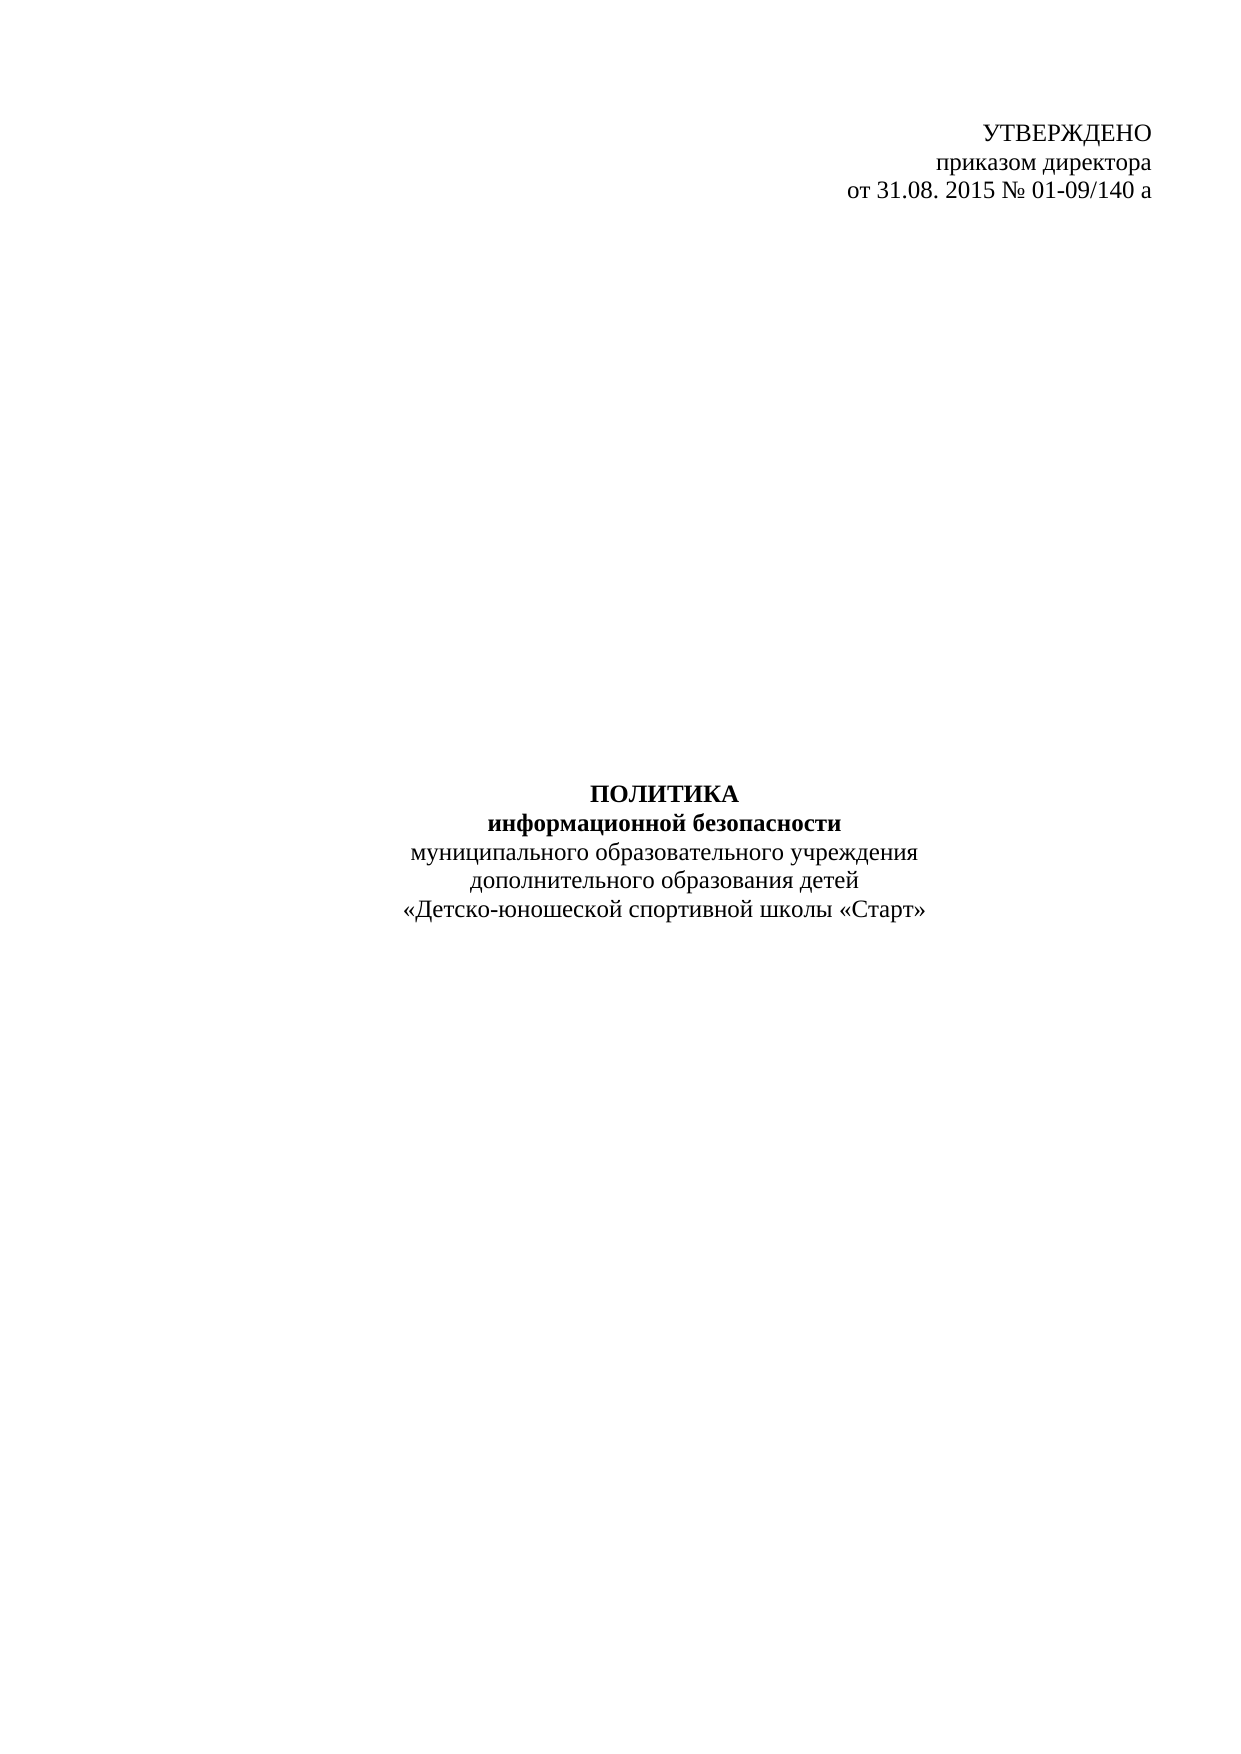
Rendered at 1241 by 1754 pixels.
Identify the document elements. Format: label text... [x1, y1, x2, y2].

text ПОЛИТИКА [177, 779, 1152, 808]
text от 31.08. 2015 № 01-09/140 а [177, 176, 1152, 204]
text «Детско-юношеской спортивной школы «Старт» [177, 894, 1152, 923]
text дополнительного образования детей [177, 866, 1152, 894]
text информационной безопасности [177, 808, 1152, 837]
text муниципального образовательного учреждения [177, 837, 1152, 866]
text приказом директора [177, 147, 1152, 176]
text УТВЕРЖДЕНО [177, 118, 1152, 147]
